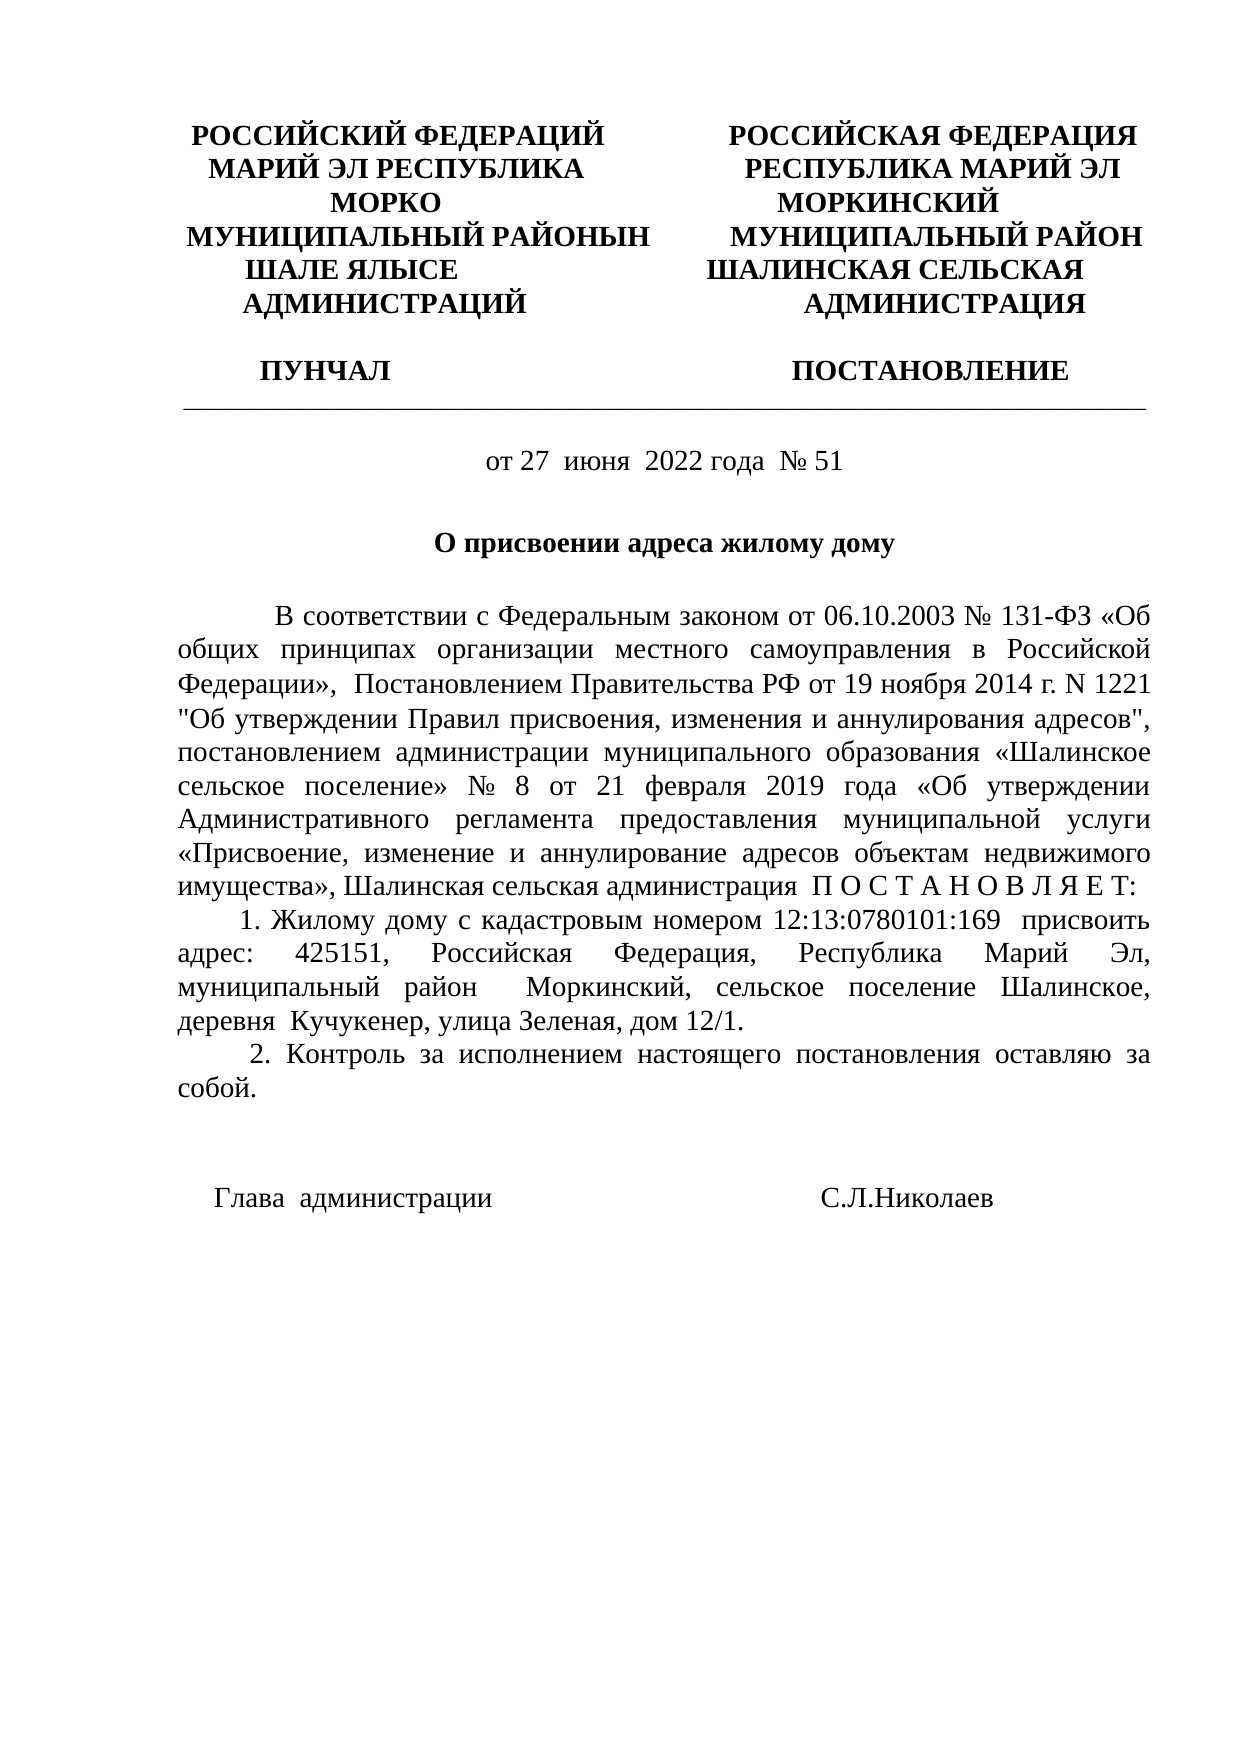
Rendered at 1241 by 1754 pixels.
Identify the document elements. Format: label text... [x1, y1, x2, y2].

text 2. Контроль за исполнением настоящего постановления оставляю за собой. [177, 1036, 1152, 1103]
text от 27 июня 2022 года № 51 [177, 443, 1152, 477]
text АДМИНИСТРАЦИЙ АДМИНИСТРАЦИЯ [177, 286, 1152, 319]
title В соответствии с Федеральным законом от 06.10.2003 № 131-ФЗ «Об общих принципах организации местного самоуправления в Российской Федерации», Постановлением Правительства РФ от 19 ноября 2014 г. N 1221 "Об утверждении Правил присвоения, изменения и аннулирования адресов", постановлением администрации муниципального образования «Шалинское сельское поселение» № 8 от 21 февраля 2019 года «Об утверждении Административного регламента предоставления муниципальной услуги «Присвоение, изменение и аннулирование адресов объектам недвижимого имущества», Шалинская сельская администрация П О С Т А Н О В Л Я Е Т: [177, 598, 1152, 701]
text РОССИЙСКИЙ ФЕДЕРАЦИЙ РОССИЙСКАЯ ФЕДЕРАЦИЯ [177, 118, 1152, 152]
text ШАЛЕ ЯЛЫСЕ ШАЛИНСКАЯ СЕЛЬСКАЯ [177, 252, 1152, 286]
text МАРИЙ ЭЛ РЕСПУБЛИКА РЕСПУБЛИКА МАРИЙ ЭЛ [177, 152, 1152, 185]
text Глава администрации С.Л.Николаев [177, 1180, 1152, 1214]
text МОРКО МОРКИНСКИЙ МУНИЦИПАЛЬНЫЙ РАЙОНЫН МУНИЦИПАЛЬНЫЙ РАЙОН [177, 185, 1152, 252]
title В соответствии с Федеральным законом от 06.10.2003 № 131-ФЗ «Об общих принципах организации местного самоуправления в Российской Федерации», Постановлением Правительства РФ от 19 ноября 2014 г. N 1221 "Об утверждении Правил присвоения, изменения и аннулирования адресов", постановлением администрации муниципального образования «Шалинское сельское поселение» № 8 от 21 февраля 2019 года «Об утверждении Административного регламента предоставления муниципальной услуги «Присвоение, изменение и аннулирование адресов объектам недвижимого имущества», Шалинская сельская администрация П О С Т А Н О В Л Я Е Т: [177, 734, 1152, 902]
text О присвоении адреса жилому дому [177, 526, 1152, 559]
text ____________________________________________________________________________________ [177, 386, 1152, 413]
text 1. Жилому дому с кадастровым номером 12:13:0780101:169 присвоить адрес: 425151, Российская Федерация, Республика Марий Эл, муниципальный район Моркинский, сельское поселение Шалинское, деревня Кучукенер, улица Зеленая, дом 12/1. [177, 902, 1152, 1036]
text ПУНЧАЛ ПОСТАНОВЛЕНИЕ [177, 353, 1152, 386]
